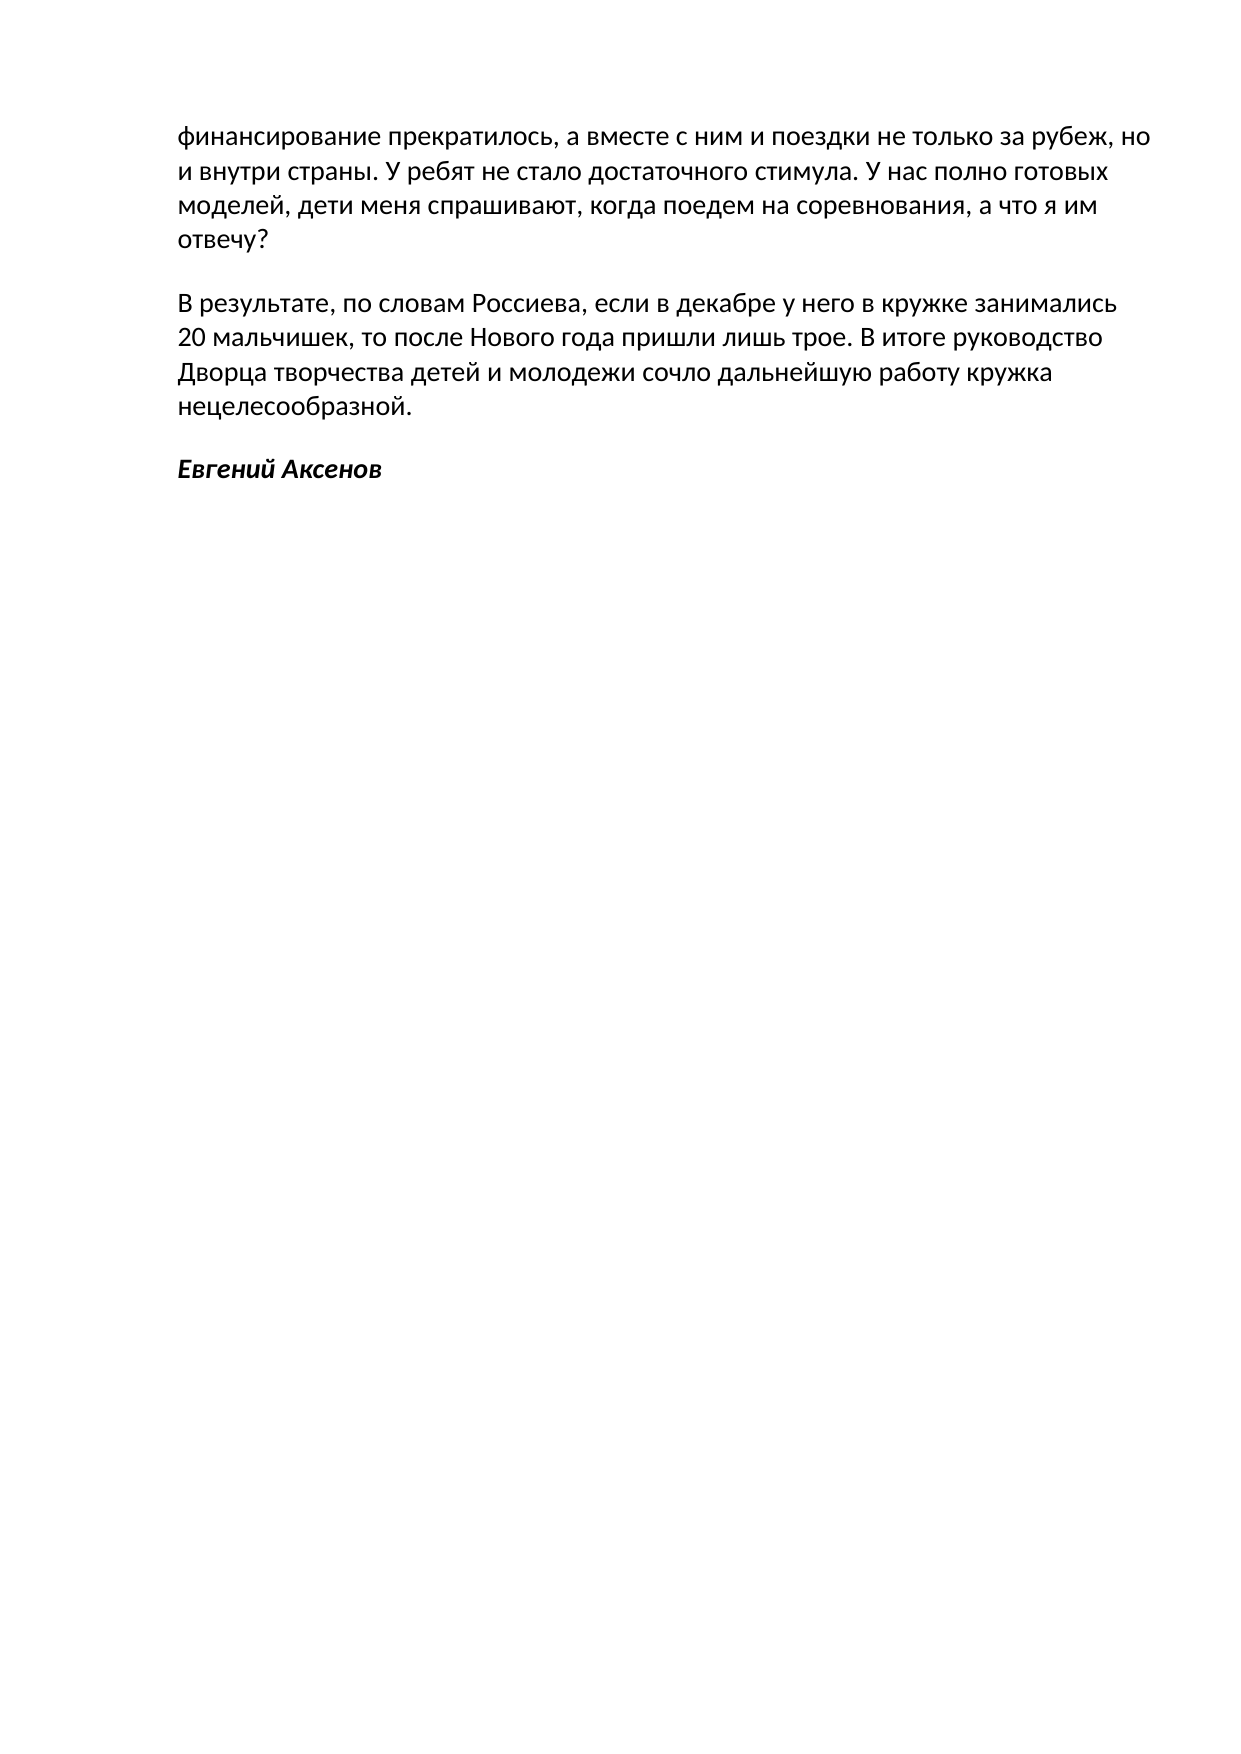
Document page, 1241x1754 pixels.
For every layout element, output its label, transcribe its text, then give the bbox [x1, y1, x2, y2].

text Евгений Аксенов [177, 451, 1152, 486]
text В результате, по словам Россиева, если в декабре у него в кружке занимались 20 мальчишек, то после Нового года пришли лишь трое. В итоге руководство Дворца творчества детей и молодежи сочло дальнейшую работу кружка нецелесообразной. [177, 285, 1152, 422]
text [177, 118, 1152, 256]
